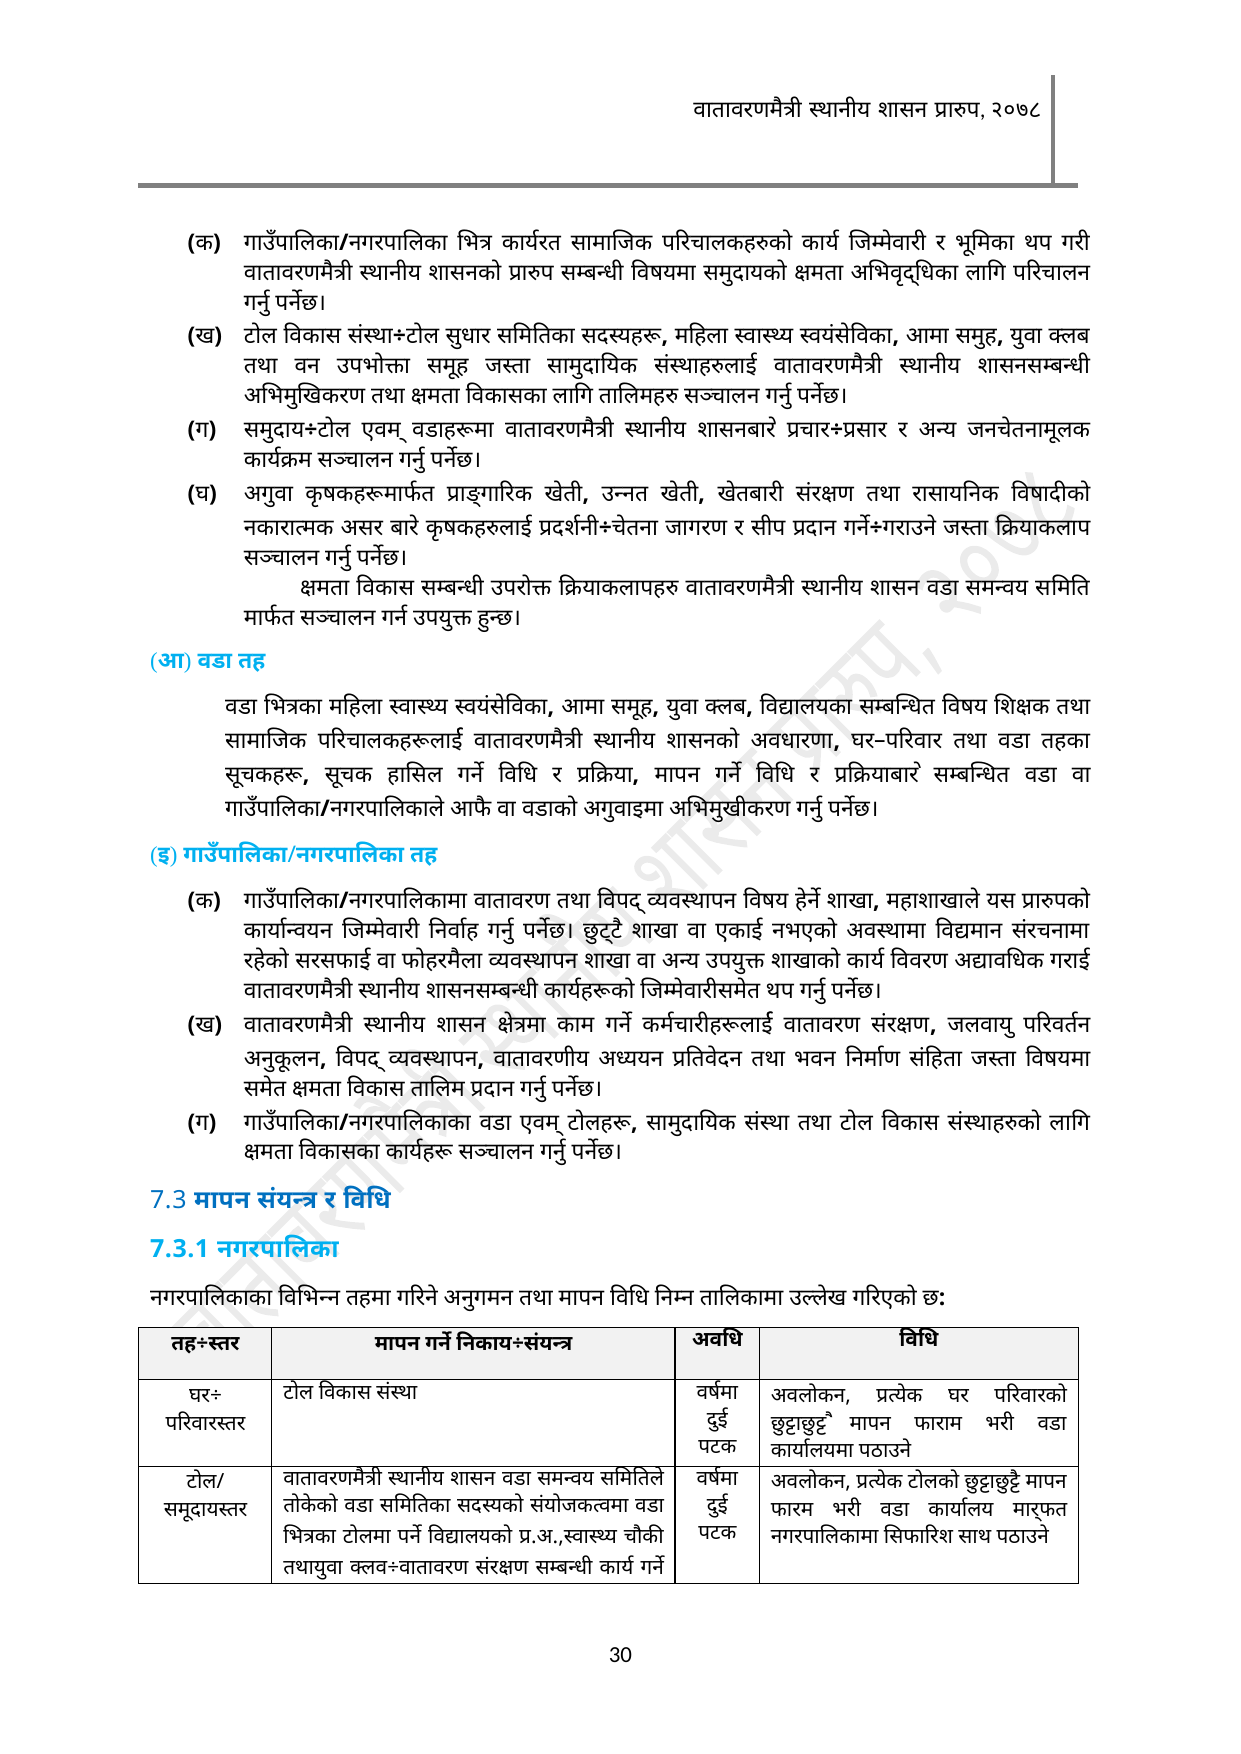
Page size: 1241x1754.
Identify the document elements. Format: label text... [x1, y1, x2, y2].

list वडा भित्रका महिला स्वास्थ्य स्वयंसेविका, आमा समूह, युवा क्लब, विद्यालयका सम्बन्धित विषय शिक्षक तथा सामाजिक परिचालकहरूलार्ई वातावरणमैत्री स्थानीय शासनको अवधारणा, घर–परिवार तथा वडा तहका सूचकहरू, सूचक हासिल गर्ने विधि र प्रक्रिया, मापन गर्ने विधि र प्रक्रियाबारे सम्बन्धित वडा वा गाउँपालिका/नगरपालिकाले आफै वा वडाको अगुवाइमा अभिमुखीकरण गर्नु पर्नेछ। [225, 690, 1090, 825]
subtitle 7.3.1 नगरपालिका [150, 1231, 1090, 1268]
list अगुवा कृषकहरूमार्फत प्राङ्गारिक खेती, उन्नत खेती, खेतबारी संरक्षण तथा रासायनिक विषादीको नकारात्मक असर बारे कृषकहरुलाई प्रदर्शनी÷चेतना जागरण र सीप प्रदान गर्ने÷गराउने जस्ता क्रियाकलाप सञ्चालन गर्नु पर्नेछ। [187, 477, 1090, 574]
list गाउँपालिका/नगरपालिका भित्र कार्यरत सामाजिक परिचालकहरुको कार्य जिम्मेवारी र भूमिका थप गरी वातावरणमैत्री स्थानीय शासनको प्रारुप सम्बन्धी विषयमा समुदायको क्षमता अभिवृद्धिका लागि परिचालन गर्नु पर्नेछ। [187, 226, 1090, 319]
text नगरपालिकाका विभिन्न तहमा गरिने अनुगमन तथा मापन विधि निम्न तालिकामा उल्लेख गरिएको छ: [150, 1281, 1090, 1314]
list गाउँपालिका/नगरपालिकामा वातावरण तथा विपद् व्यवस्थापन विषय हेर्ने शाखा, महाशाखाले यस प्रारुपको कार्यान्वयन जिम्मेवारी निर्वाह गर्नु पर्नेछ। छुट्टै शाखा वा एकाई नभएको अवस्थामा विद्यमान संरचनामा रहेको सरसफाई वा फोहरमैला व्यवस्थापन शाखा वा अन्य उपयुक्त शाखाको कार्य विवरण अद्यावधिक गराई वातावरणमैत्री स्थानीय शासनसम्बन्धी कार्यहरूको जिम्मेवारीसमेत थप गर्नु पर्नेछ। [187, 884, 1090, 1008]
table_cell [272, 1467, 674, 1583]
list समुदाय÷टोल एवम् वडाहरूमा वातावरणमैत्री स्थानीय शासनबारे प्रचार÷प्रसार र अन्य जनचेतनामूलक कार्यक्रम सञ्चालन गर्नु पर्नेछ। [187, 413, 1090, 477]
table_cell अवलोकन, प्रत्येक घर परिवारको छुट्टाछुट्टै मापन फाराम भरी वडा कार्यालयमा पठाउने [760, 1380, 1078, 1466]
table_header मापन गर्ने निकाय÷संयन्त्र [272, 1328, 674, 1379]
list गाउँपालिका/नगरपालिकाका वडा एव‌म् टोलहरू, सामुदायिक संस्था तथा टोल विकास संस्थाहरुको लागि क्षमता विकासका कार्यहरू सञ्चालन गर्नु पर्नेछ। [187, 1105, 1090, 1169]
table_header विधि [760, 1328, 1078, 1379]
table_cell घर÷ परिवारस्तर [139, 1380, 271, 1466]
table_cell टोल विकास संस्था [272, 1380, 674, 1466]
table_cell वर्षमा दुई पटक [676, 1380, 759, 1466]
list वातावरणमैत्री स्थानीय शासन क्षेत्रमा काम गर्ने कर्मचारीहरूलार्ई वातावरण संरक्षण, जलवायु परिवर्तन अनुकूलन, विपद् व्यवस्थापन, वातावरणीय अध्ययन प्रतिवेदन तथा भवन निर्माण संहिता जस्ता विषयमा समेत क्षमता विकास तालिम प्रदान गर्नु पर्नेछ। [187, 1008, 1090, 1105]
list टोल विकास संस्था÷टोल सुधार समितिका सदस्यहरू, महिला स्वास्थ्य स्वयंसेविका, आमा समुह, युवा क्लब तथा वन उपभोक्ता समूह जस्ता सामुदायिक संस्थाहरुलाई वातावरणमैत्री स्थानीय शासनसम्बन्धी अभिमुखिकरण तथा क्षमता विकासका लागि तालिमहरु सञ्चालन गर्नु पर्नेछ। [187, 319, 1090, 413]
table_cell टोल/ समूदायस्तर [139, 1467, 271, 1583]
table_cell वर्षमा दुई पटक [676, 1467, 759, 1583]
table_header अवधि [676, 1328, 759, 1379]
table_header तह÷स्तर [139, 1328, 271, 1379]
list क्षमता विकास सम्बन्धी उपरोक्त क्रियाकलापहरु वातावरणमैत्री स्थानीय शासन वडा समन्वय समिति मार्फत सञ्चालन गर्न उपयुक्त हुन्छ। [244, 574, 1090, 634]
text (इ) गाउँपालिका/नगरपालिका तह [150, 838, 1090, 872]
subtitle 7.3 मापन संयन्त्र र विधि [150, 1182, 1090, 1219]
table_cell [760, 1467, 1078, 1583]
text (आ) वडा तह [150, 647, 1090, 677]
